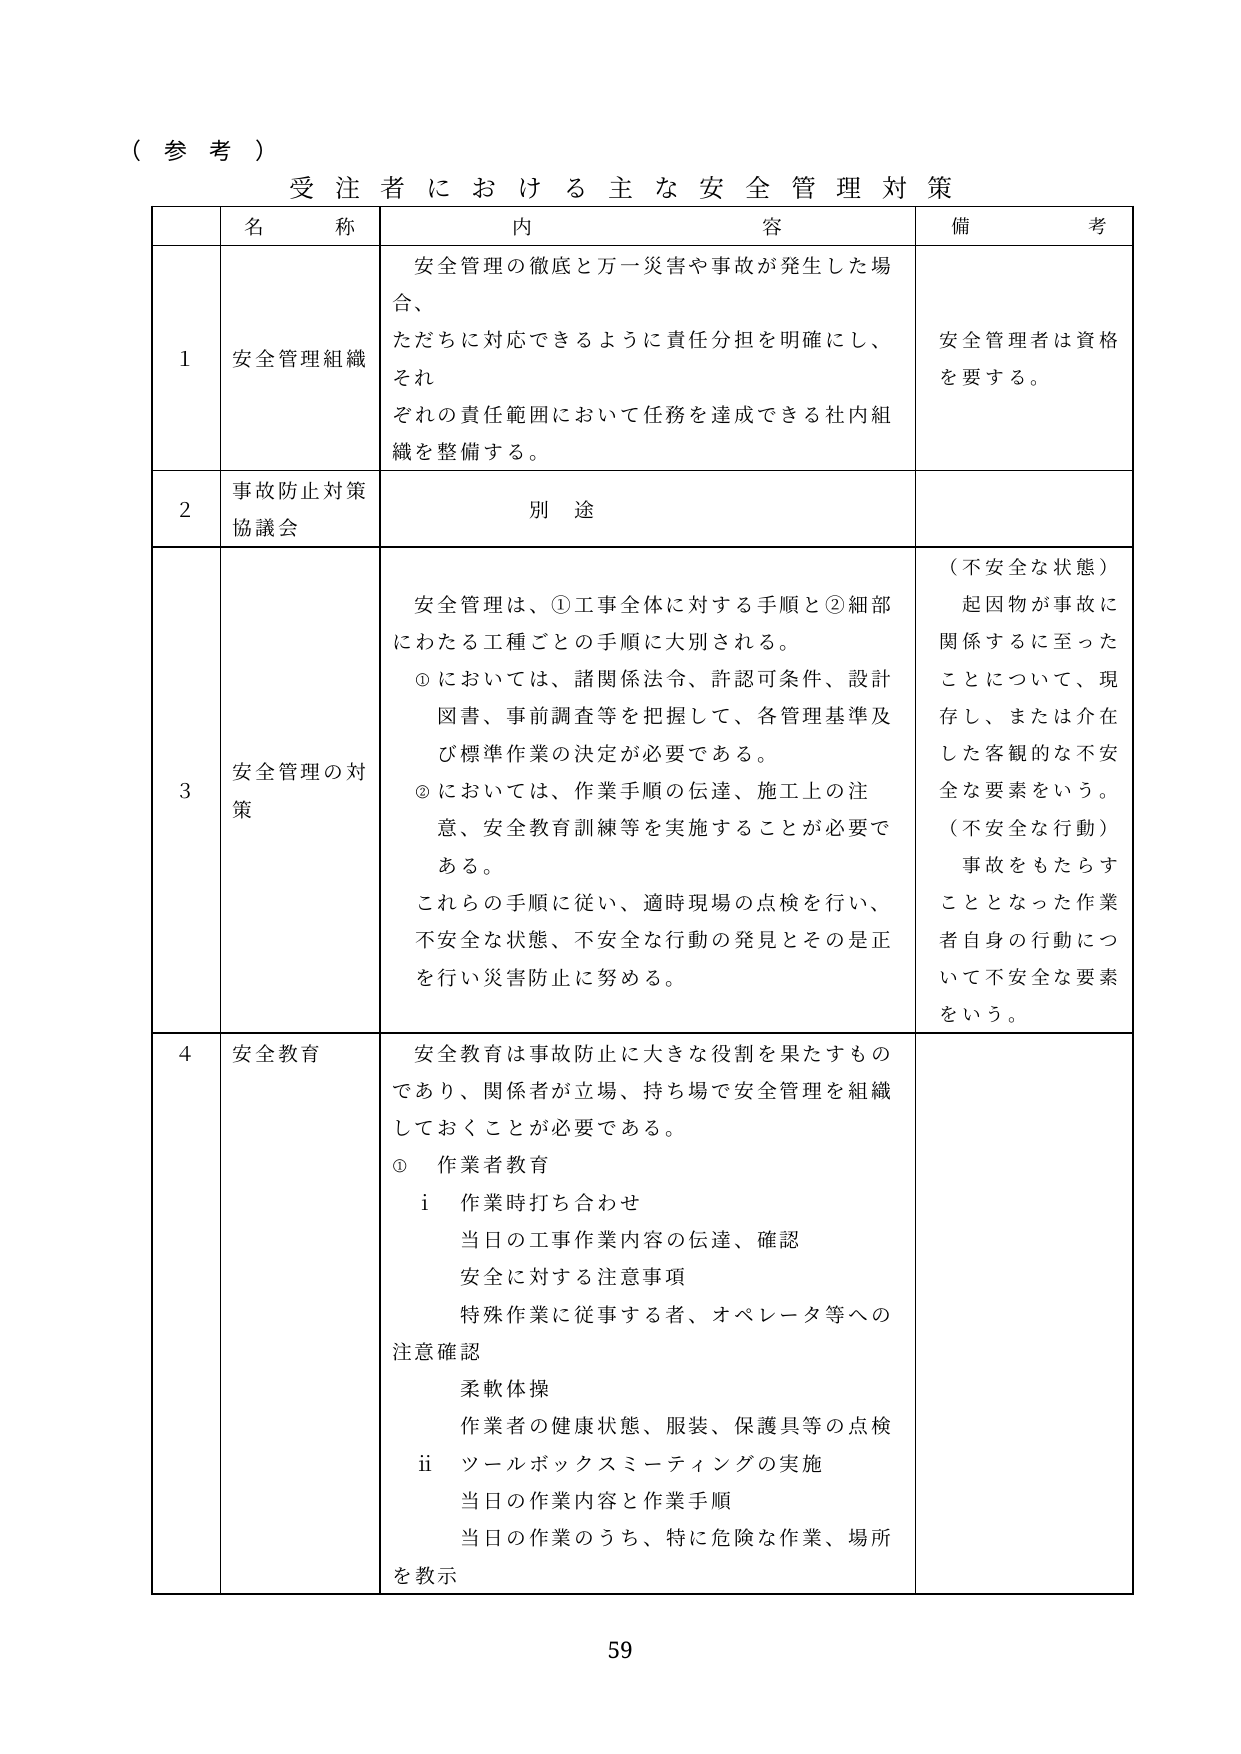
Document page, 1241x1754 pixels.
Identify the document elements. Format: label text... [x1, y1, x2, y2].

table_header 備 考 [916, 207, 1132, 244]
table_cell [916, 1034, 1132, 1593]
table_cell 事故防止対策 協議会 [221, 471, 379, 546]
table_cell （不安全な状態） 起因物が事故に関係するに至ったことについて、現存し、または介在した客観的な不安全な要素をいう。 （不安全な行動） 事故をもたらすこととなった作業者自身の行動について不安全な要素をいう。 [916, 548, 1132, 1032]
table_cell 安全管理の対策 [221, 548, 379, 1032]
table_cell １ [153, 246, 220, 470]
table_header [153, 207, 220, 244]
table_cell ４ [153, 1034, 220, 1593]
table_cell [381, 1034, 915, 1593]
table_cell 安全管理組織 [221, 246, 379, 470]
table_cell 安全教育 [221, 1034, 379, 1593]
table_cell ３ [153, 548, 220, 1032]
table_header 内 容 [381, 207, 915, 244]
table_cell [916, 471, 1132, 546]
text 受注者における主な安全管理対策 [141, 168, 1122, 206]
table_header 名 称 [221, 207, 379, 244]
table_cell 安全管理の徹底と万一災害や事故が発生した場合、 ただちに対応できるように責任分担を明確にし、それ ぞれの責任範囲において任務を達成できる社内組織を整備する。 [381, 246, 915, 470]
text （参考） [118, 131, 1122, 168]
table_cell ２ [153, 471, 220, 546]
table_cell 安全管理者は資格を要する。 [916, 246, 1132, 470]
table_cell 安全管理は、①工事全体に対する手順と②細部にわたる工種ごとの手順に大別される。 においては、諸関係法令、許認可条件、設計図書、事前調査等を把握して、各管理基準及び標準作業の決定が必要である。 においては、作業手順の伝達、施工上の注意、安全教育訓練等を実施することが必要である。 これらの手順に従い、適時現場の点検を行い、不安全な状態、不安全な行動の発見とその是正を行い災害防止に努める。 [381, 548, 915, 1032]
table_cell 別 途 [381, 471, 915, 546]
